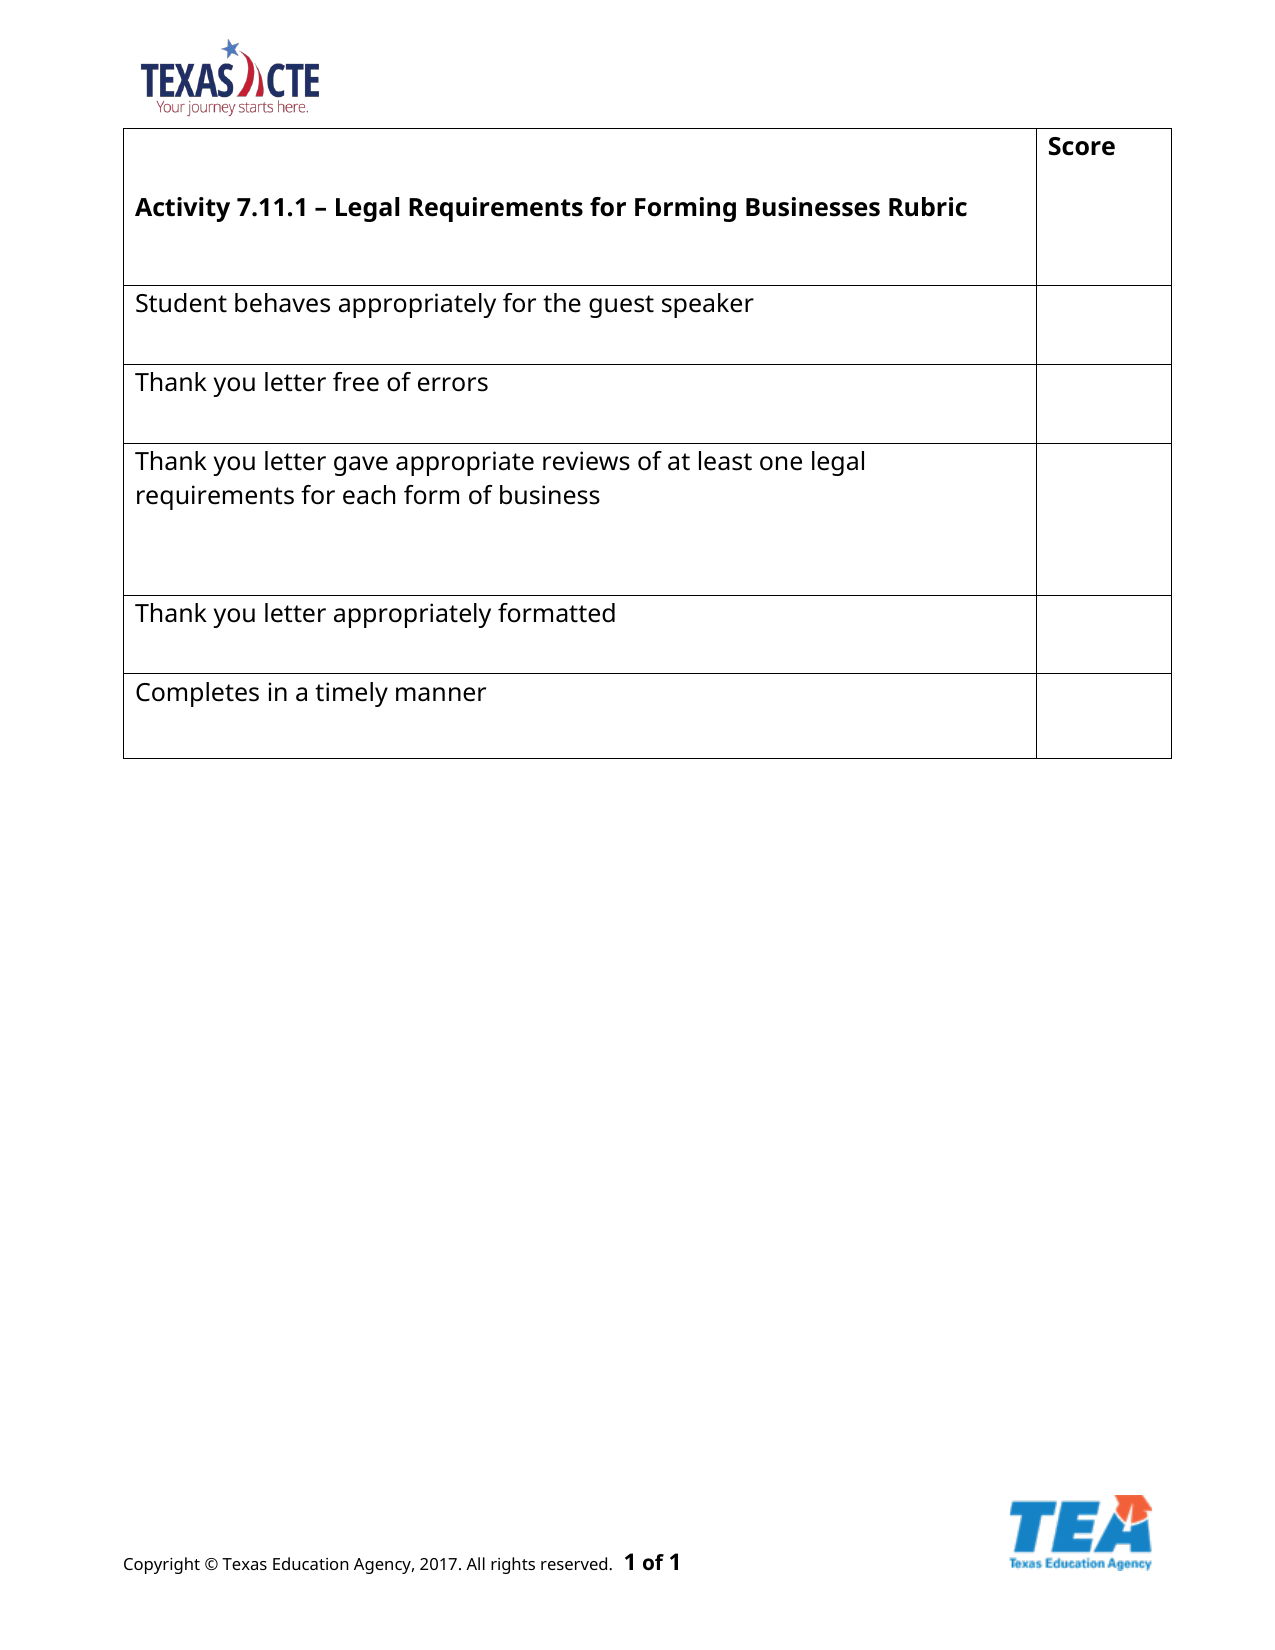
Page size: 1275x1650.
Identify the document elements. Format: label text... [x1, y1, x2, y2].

table_cell Completes in a timely manner [124, 674, 1036, 758]
picture [122, 28, 338, 127]
table_cell Student behaves appropriately for the guest speaker [124, 286, 1036, 364]
table_cell Thank you letter free of errors [124, 365, 1036, 443]
table_cell [1037, 674, 1171, 758]
table_header Activity 7.11.1 – Legal Requirements for Forming Businesses Rubric [124, 129, 1036, 285]
table_header Score [1037, 129, 1171, 285]
table_cell Thank you letter appropriately formatted [124, 596, 1036, 673]
table_cell [1037, 444, 1171, 594]
table_cell [1037, 286, 1171, 364]
table_cell [1037, 596, 1171, 673]
picture [1009, 1495, 1153, 1571]
table_cell Thank you letter gave appropriate reviews of at least one legal requirements for each form of business [124, 444, 1036, 594]
table_cell [1037, 365, 1171, 443]
